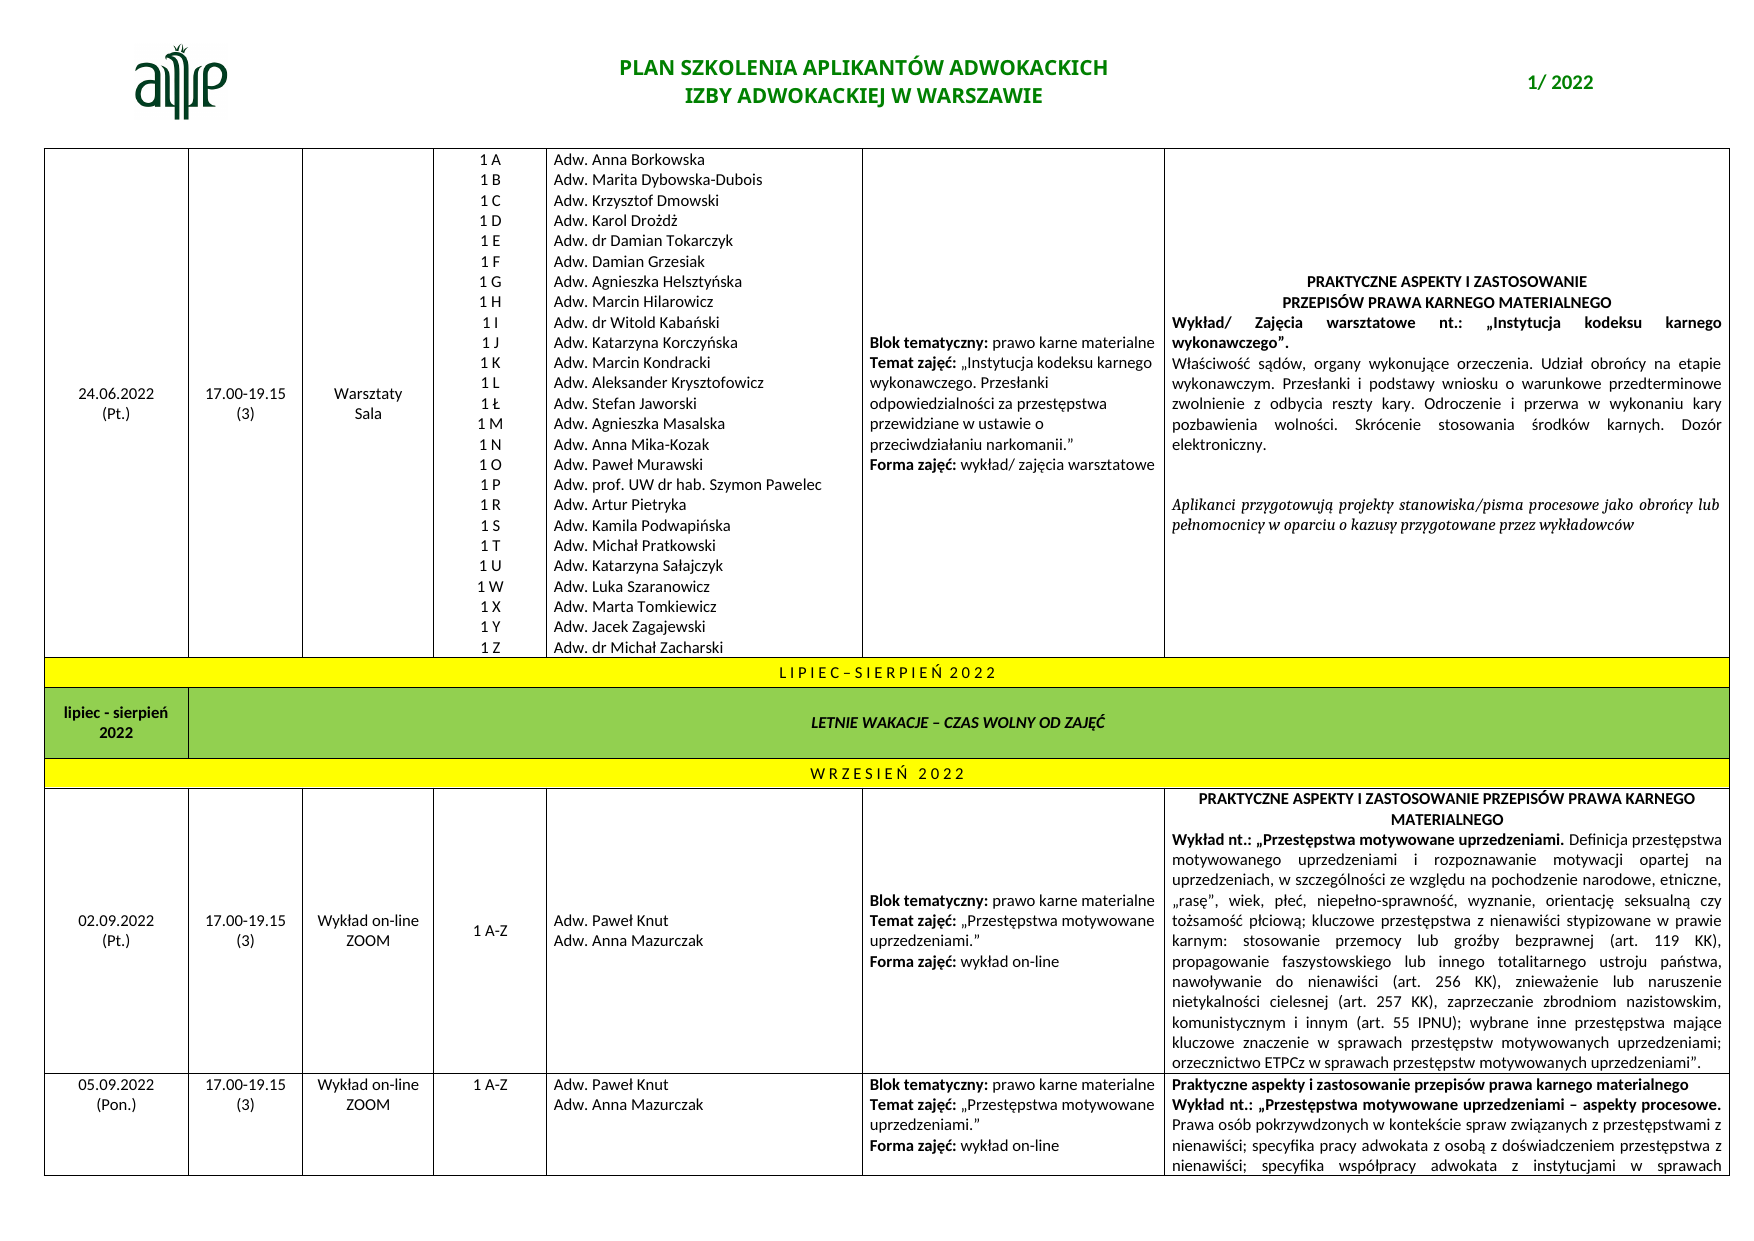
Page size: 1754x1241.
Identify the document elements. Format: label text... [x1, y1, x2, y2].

table_cell 17.00-19.15 (3) [189, 1074, 302, 1175]
table_cell Adw. Paweł Knut Adw. Anna Mazurczak [547, 1074, 862, 1175]
table_cell 1 A-Z [434, 1074, 546, 1175]
table_cell Blok tematyczny: prawo karne materialne Temat zajęć: „Przestępstwa motywowane uprzedzeniami.” Forma zajęć: wykład on-line [863, 1074, 1164, 1175]
table_cell Blok tematyczny: prawo karne materialne Temat zajęć: „Przestępstwa motywowane uprzedzeniami.” Forma zajęć: wykład on-line [863, 789, 1164, 1073]
table_cell L I P I E C – S I E R P I E Ń 2 0 2 2 [45, 658, 1729, 687]
table_cell 1 A 1 B 1 C 1 D 1 E 1 F 1 G 1 H 1 I 1 J 1 K 1 L 1 Ł 1 M 1 N 1 O 1 P 1 R 1 S 1 T 1 U 1 W 1 X 1 Y 1 Z [434, 149, 546, 657]
table_cell 05.09.2022 (Pon.) [45, 1074, 188, 1175]
table_cell Wykład on-line ZOOM [303, 789, 433, 1073]
table_cell Wykład on-line ZOOM [303, 1074, 433, 1175]
table_cell Praktyczne aspekty i zastosowanie przepisów prawa karnego materialnego Wykład nt.: „Przestępstwa motywowane uprzedzeniami. Definicja przestępstwa motywowanego uprzedzeniami i rozpoznawanie motywacji opartej na uprzedzeniach, w szczególności ze względu na pochodzenie narodowe, etniczne, „rasę”, wiek, płeć, niepełno-sprawność, wyznanie, orientację seksualną czy tożsamość płciową; kluczowe przestępstwa z nienawiści stypizowane w prawie karnym: stosowanie przemocy lub groźby bezprawnej (art. 119 KK), propagowanie faszystowskiego lub innego totalitarnego ustroju państwa, nawoływanie do nienawiści (art. 256 KK), znieważenie lub naruszenie nietykalności cielesnej (art. 257 KK), zaprzeczanie zbrodniom nazistowskim, komunistycznym i innym (art. 55 IPNU); wybrane inne przestępstwa mające kluczowe znaczenie w sprawach przestępstw motywowanych uprzedzeniami; orzecznictwo ETPCz w sprawach przestępstw motywowanych uprzedzeniami”. [1165, 789, 1729, 1073]
table_cell 02.09.2022 (Pt.) [45, 789, 188, 1073]
table_cell 17.00-19.15 (3) [189, 789, 302, 1073]
table_cell Praktyczne aspekty i zastosowanie przepisów prawa karnego materialnego Wykład/ Zajęcia warsztatowe nt.: „Instytucja kodeksu karnego wykonawczego”. Właściwość sądów, organy wykonujące orzeczenia. Udział obrońcy na etapie wykonawczym. Przesłanki i podstawy wniosku o warunkowe przedterminowe zwolnienie z odbycia reszty kary. Odroczenie i przerwa w wykonaniu kary pozbawienia wolności. Skrócenie stosowania środków karnych. Dozór elektroniczny. Aplikanci przygotowują projekty stanowiska/pisma procesowe jako obrońcy lub pełnomocnicy w oparciu o kazusy przygotowane przez wykładowców [1165, 149, 1729, 657]
table_cell 24.06.2022 (Pt.) [45, 149, 188, 657]
table_cell W R Z E S I E Ń 2 0 2 2 [45, 759, 1729, 787]
table_cell Warsztaty Sala [303, 149, 433, 657]
table_cell Blok tematyczny: prawo karne materialne Temat zajęć: „Instytucja kodeksu karnego wykonawczego. Przesłanki odpowiedzialności za przestępstwa przewidziane w ustawie o przeciwdziałaniu narkomanii.” Forma zajęć: wykład/ zajęcia warsztatowe [863, 149, 1164, 657]
table_cell lipiec - sierpień 2022 [45, 688, 188, 758]
table_cell Adw. Anna Borkowska Adw. Marita Dybowska-Dubois Adw. Krzysztof Dmowski Adw. Karol Drożdż Adw. dr Damian Tokarczyk Adw. Damian Grzesiak Adw. Agnieszka Helsztyńska Adw. Marcin Hilarowicz Adw. dr Witold Kabański Adw. Katarzyna Korczyńska Adw. Marcin Kondracki Adw. Aleksander Krysztofowicz Adw. Stefan Jaworski Adw. Agnieszka Masalska Adw. Anna Mika-Kozak Adw. Paweł Murawski Adw. prof. UW dr hab. Szymon Pawelec Adw. Artur Pietryka Adw. Kamila Podwapińska Adw. Michał Pratkowski Adw. Katarzyna Sałajczyk Adw. Luka Szaranowicz Adw. Marta Tomkiewicz Adw. Jacek Zagajewski Adw. dr Michał Zacharski [547, 149, 862, 657]
table_cell 1 A-Z [434, 789, 546, 1073]
table_cell Adw. Paweł Knut Adw. Anna Mazurczak [547, 789, 862, 1073]
table_cell LETNIE WAKACJE – CZAS WOLNY OD ZAJĘĆ [189, 688, 1729, 758]
table_cell 17.00-19.15 (3) [189, 149, 302, 657]
picture [134, 43, 228, 120]
